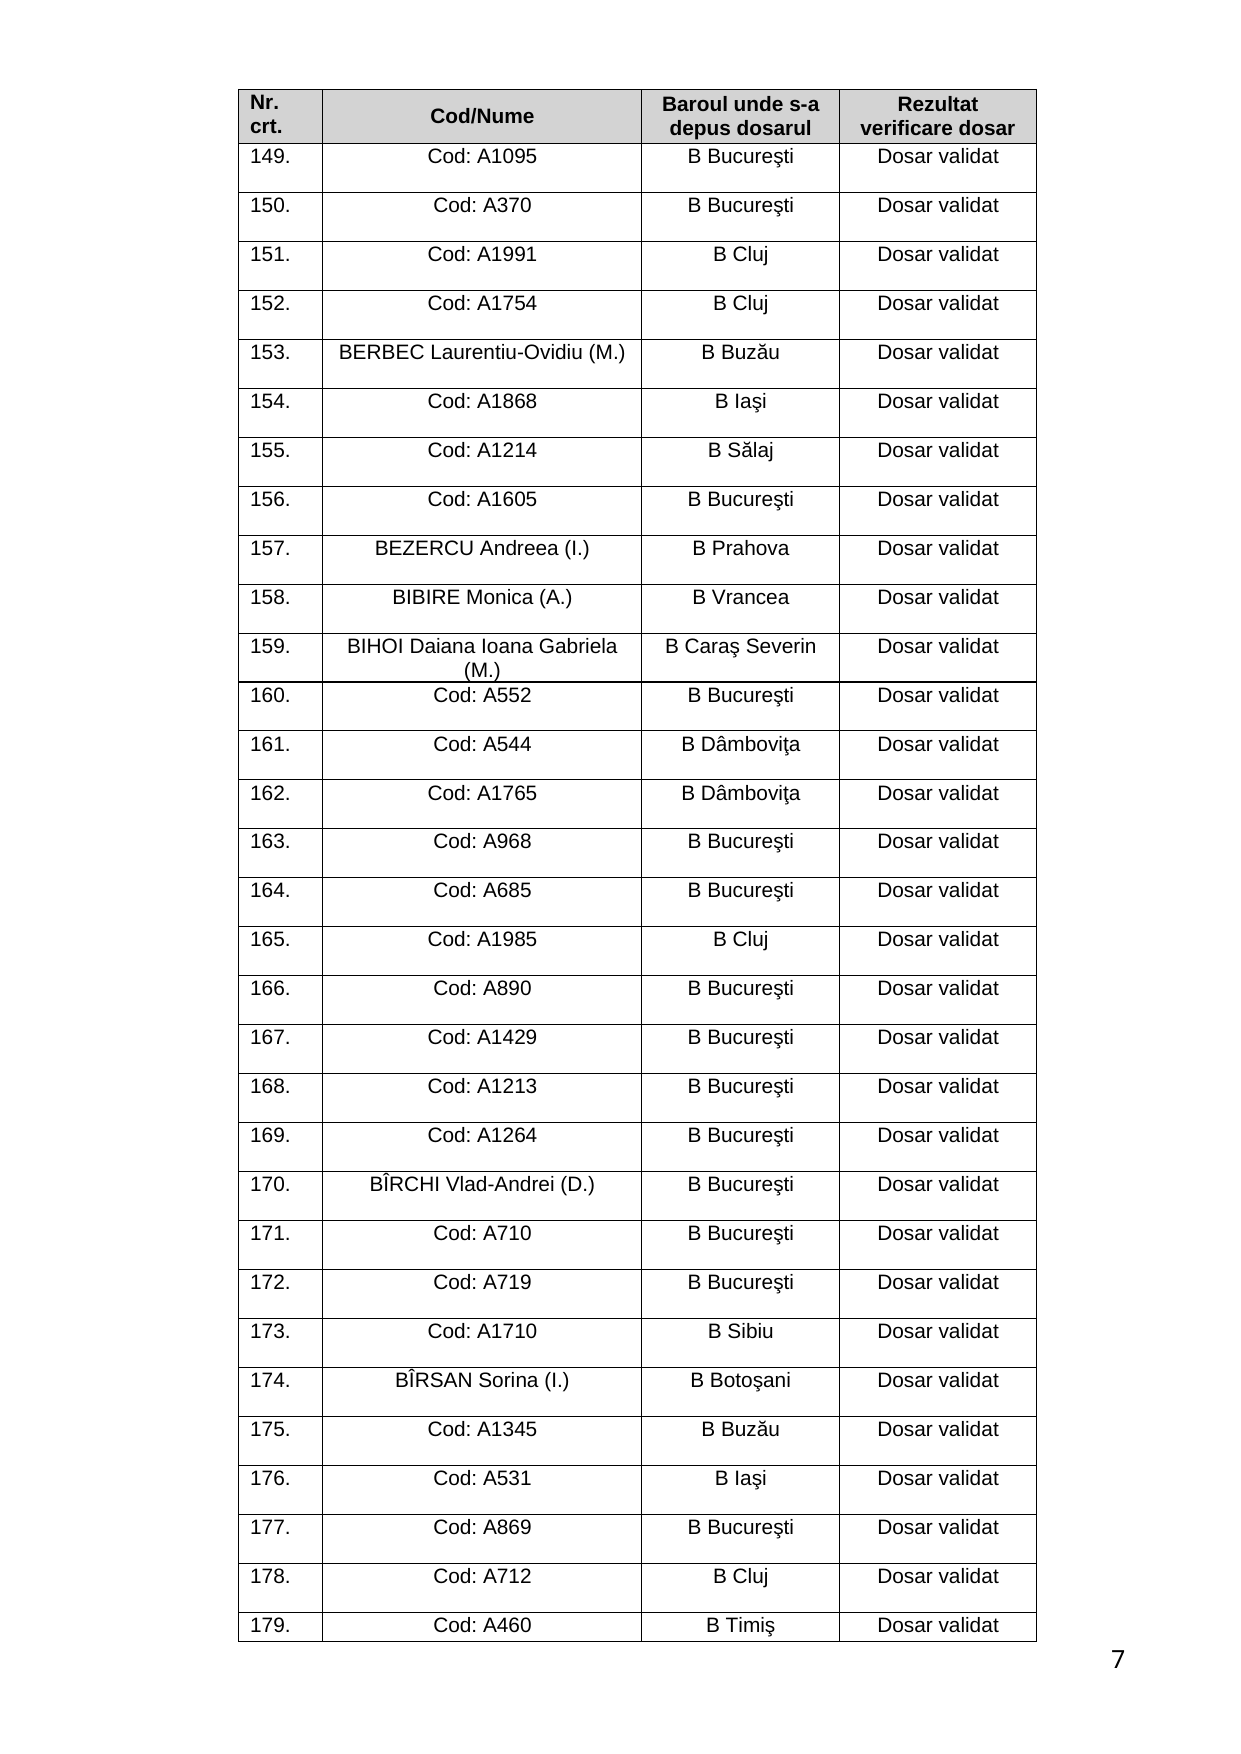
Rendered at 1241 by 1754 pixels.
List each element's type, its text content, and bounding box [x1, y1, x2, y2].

table_cell Dosar validat [840, 1123, 1036, 1171]
table_cell Cod: A1868 [323, 389, 641, 437]
table_cell Dosar validat [840, 144, 1036, 192]
table_cell Dosar validat [840, 878, 1036, 926]
table_cell Cod: A370 [323, 193, 641, 241]
table_cell Dosar validat [840, 1368, 1036, 1416]
table_cell BIHOI Daiana Ioana Gabriela (M.) [323, 634, 641, 681]
table_cell B Buzău [642, 340, 839, 388]
table_cell Cod: A1213 [323, 1074, 641, 1122]
table_cell B Bucureşti [642, 1270, 839, 1318]
table_cell [239, 927, 322, 975]
table_cell B Timiş [642, 1613, 839, 1641]
table_cell Cod: A1095 [323, 144, 641, 192]
table_cell Cod: A869 [323, 1515, 641, 1563]
table_cell Cod: A460 [323, 1613, 641, 1641]
table_cell [239, 878, 322, 926]
table_cell Dosar validat [840, 1515, 1036, 1563]
table_cell [239, 1515, 322, 1563]
table_cell B Sibiu [642, 1319, 839, 1367]
table_cell Dosar validat [840, 1466, 1036, 1514]
table_cell Dosar validat [840, 683, 1036, 730]
table_header Baroul unde s-a depus dosarul [642, 90, 839, 143]
table_cell Cod: A685 [323, 878, 641, 926]
table_cell Cod: A1264 [323, 1123, 641, 1171]
table_cell [239, 731, 322, 779]
table_cell B Dâmboviţa [642, 780, 839, 828]
table_cell Dosar validat [840, 193, 1036, 241]
table_cell B Bucureşti [642, 1123, 839, 1171]
table_cell [239, 536, 322, 583]
table_cell Dosar validat [840, 1270, 1036, 1318]
table_cell Cod: A1991 [323, 242, 641, 290]
table_cell [239, 340, 322, 388]
table_cell Cod: A1605 [323, 487, 641, 534]
table_cell B Iaşi [642, 1466, 839, 1514]
table_cell B Bucureşti [642, 1515, 839, 1563]
table_cell B Cluj [642, 291, 839, 339]
table_cell [239, 683, 322, 730]
table_cell Cod: A710 [323, 1221, 641, 1269]
table_cell B Bucureşti [642, 1025, 839, 1073]
table_cell [239, 1613, 322, 1641]
table_cell Dosar validat [840, 634, 1036, 681]
table_cell Dosar validat [840, 1564, 1036, 1612]
table_cell [239, 291, 322, 339]
table_header Rezultat verificare dosar [840, 90, 1036, 143]
table_cell [239, 242, 322, 290]
table_cell Dosar validat [840, 487, 1036, 534]
table_cell [239, 389, 322, 437]
table_cell B Bucureşti [642, 1221, 839, 1269]
table_cell B Cluj [642, 1564, 839, 1612]
table_cell Dosar validat [840, 1025, 1036, 1073]
table_cell B Bucureşti [642, 683, 839, 730]
table_cell Cod: A1985 [323, 927, 641, 975]
table_cell B Dâmboviţa [642, 731, 839, 779]
table_cell Cod: A1214 [323, 438, 641, 486]
table_cell BEZERCU Andreea (I.) [323, 536, 641, 583]
table_cell [239, 1172, 322, 1220]
table_cell Cod: A1754 [323, 291, 641, 339]
table_cell Cod: A712 [323, 1564, 641, 1612]
table_cell B Bucureşti [642, 487, 839, 534]
table_cell [239, 1025, 322, 1073]
table_cell B Bucureşti [642, 193, 839, 241]
table_cell B Bucureşti [642, 829, 839, 877]
table_cell Cod: A968 [323, 829, 641, 877]
table_cell [239, 487, 322, 534]
table_cell B Cluj [642, 927, 839, 975]
table_cell Dosar validat [840, 1319, 1036, 1367]
table_cell Dosar validat [840, 585, 1036, 632]
table_cell B Sălaj [642, 438, 839, 486]
table_cell B Cluj [642, 242, 839, 290]
table_cell [239, 1123, 322, 1171]
table_cell [239, 1417, 322, 1465]
table_cell BERBEC Laurentiu-Ovidiu (M.) [323, 340, 641, 388]
table_cell Dosar validat [840, 340, 1036, 388]
table_cell Dosar validat [840, 731, 1036, 779]
table_cell Cod: A890 [323, 976, 641, 1024]
table_cell Cod: A544 [323, 731, 641, 779]
table_cell B Bucureşti [642, 976, 839, 1024]
table_cell Dosar validat [840, 1172, 1036, 1220]
table_cell [239, 634, 322, 681]
table_cell [239, 438, 322, 486]
table_cell Dosar validat [840, 1613, 1036, 1641]
table_cell [239, 829, 322, 877]
table_cell Cod: A531 [323, 1466, 641, 1514]
table_cell BÎRSAN Sorina (I.) [323, 1368, 641, 1416]
table_cell B Vrancea [642, 585, 839, 632]
table_cell Cod: A1429 [323, 1025, 641, 1073]
table_cell Cod: A719 [323, 1270, 641, 1318]
table_header Nr. crt. [239, 90, 322, 143]
table_cell BIBIRE Monica (A.) [323, 585, 641, 632]
table_cell Dosar validat [840, 389, 1036, 437]
table_cell [239, 1564, 322, 1612]
table_cell B Bucureşti [642, 144, 839, 192]
table_cell [239, 144, 322, 192]
table_cell Dosar validat [840, 780, 1036, 828]
table_cell [239, 1270, 322, 1318]
table_header Cod/Nume [323, 90, 641, 143]
table_cell B Iaşi [642, 389, 839, 437]
table_cell Cod: A1345 [323, 1417, 641, 1465]
table_cell B Prahova [642, 536, 839, 583]
table_cell [239, 1319, 322, 1367]
table_cell Dosar validat [840, 829, 1036, 877]
table_cell [239, 585, 322, 632]
table_cell B Bucureşti [642, 1074, 839, 1122]
table_cell B Bucureşti [642, 878, 839, 926]
table_cell B Buzău [642, 1417, 839, 1465]
table_cell B Botoşani [642, 1368, 839, 1416]
table_cell [239, 976, 322, 1024]
table_cell Dosar validat [840, 291, 1036, 339]
table_cell Dosar validat [840, 536, 1036, 583]
table_cell Dosar validat [840, 1417, 1036, 1465]
table_cell Cod: A1765 [323, 780, 641, 828]
table_cell [239, 780, 322, 828]
table_cell Dosar validat [840, 438, 1036, 486]
table_cell [239, 1368, 322, 1416]
table_cell [239, 1221, 322, 1269]
table_cell Dosar validat [840, 976, 1036, 1024]
table_cell [239, 1074, 322, 1122]
table_cell Dosar validat [840, 1074, 1036, 1122]
table_cell Cod: A1710 [323, 1319, 641, 1367]
table_cell Dosar validat [840, 242, 1036, 290]
table_cell Dosar validat [840, 1221, 1036, 1269]
table_cell Dosar validat [840, 927, 1036, 975]
table_cell [239, 193, 322, 241]
table_cell [239, 1466, 322, 1514]
table_cell B Bucureşti [642, 1172, 839, 1220]
table_cell BÎRCHI Vlad-Andrei (D.) [323, 1172, 641, 1220]
table_cell Cod: A552 [323, 683, 641, 730]
table_cell B Caraş Severin [642, 634, 839, 681]
